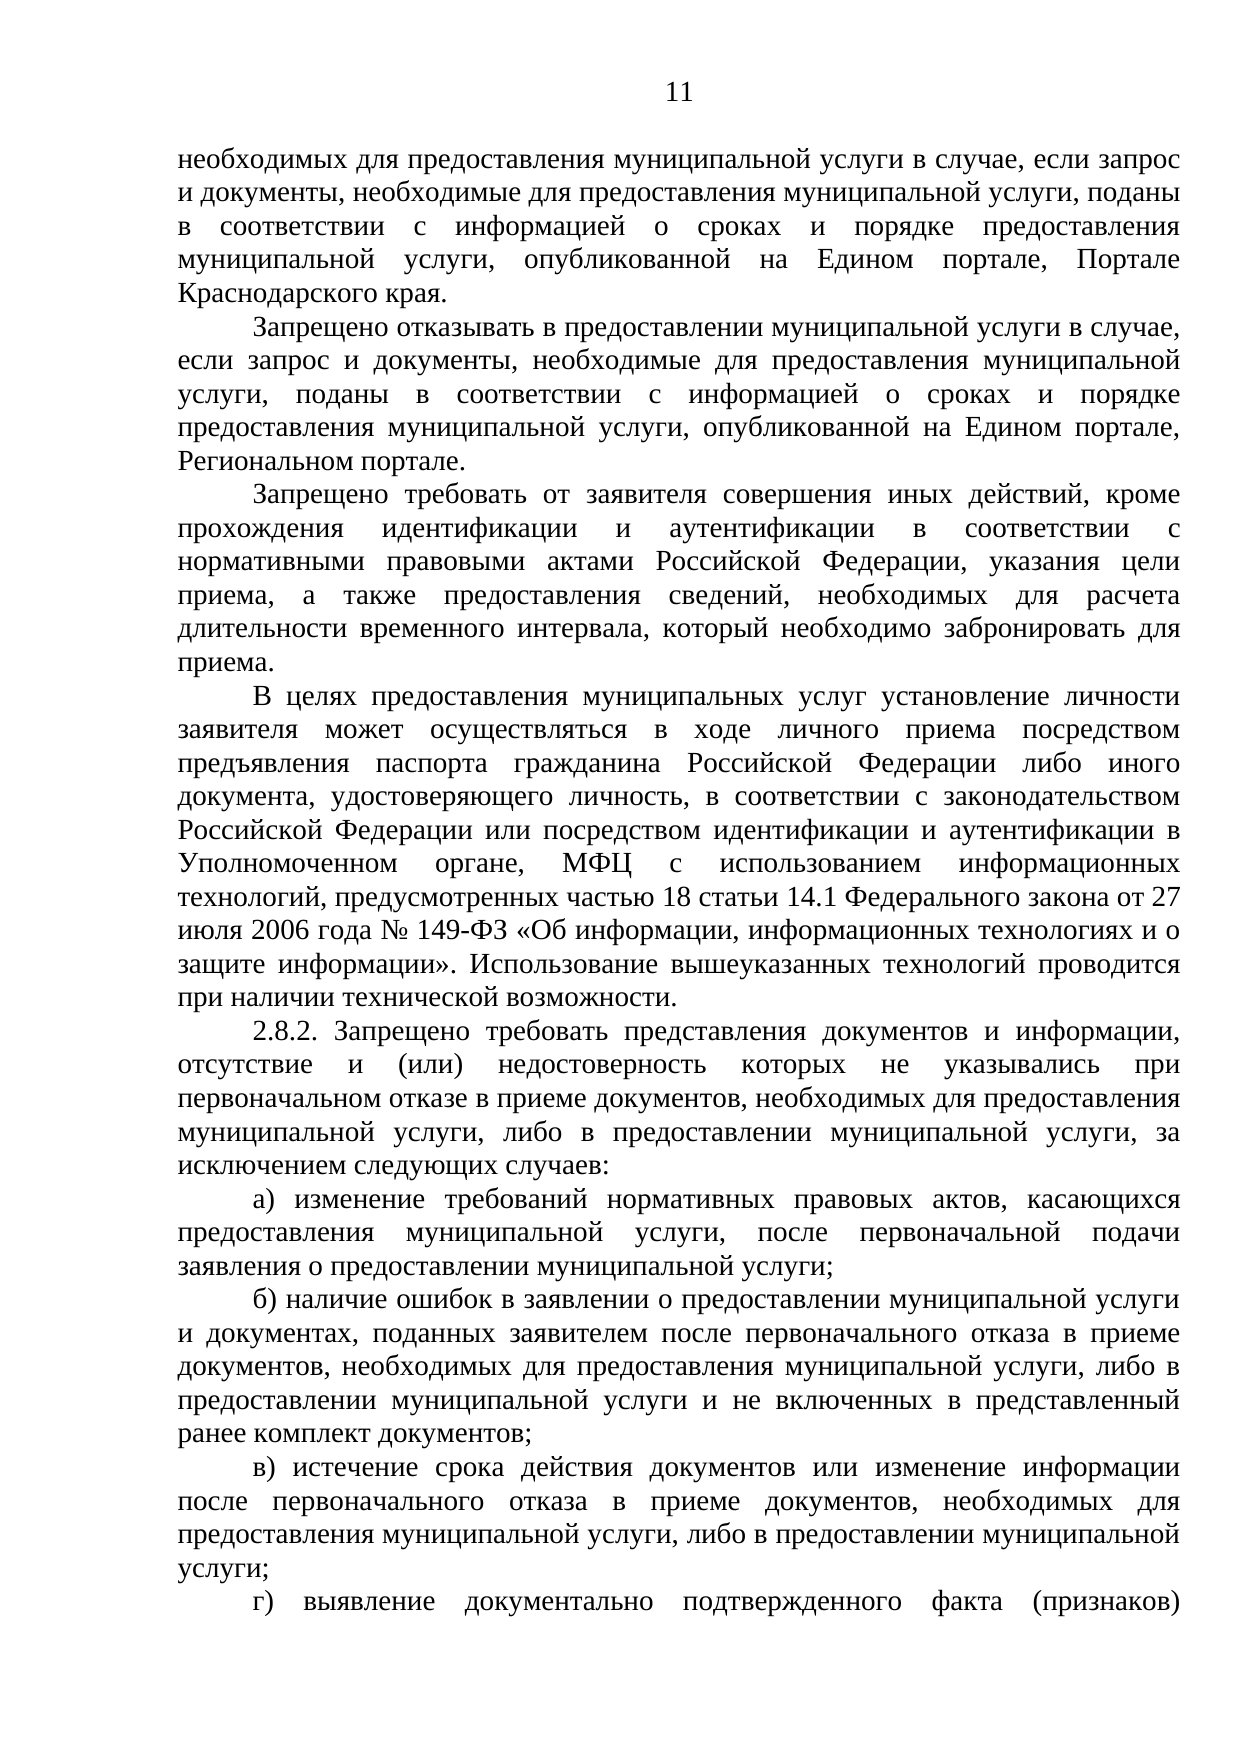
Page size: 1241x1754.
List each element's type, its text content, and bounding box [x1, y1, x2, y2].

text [177, 141, 1181, 309]
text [177, 1583, 1181, 1617]
text Запрещено требовать от заявителя совершения иных действий, кроме прохождения идентификации и аутентификации в соответствии с нормативными правовыми актами Российской Федерации, указания цели приема, а также предоставления сведений, необходимых для расчета длительности временного интервала, который необходимо забронировать для приема. [177, 476, 1181, 678]
text 2.8.2. Запрещено требовать представления документов и информации, отсутствие и (или) недостоверность которых не указывались при первоначальном отказе в приеме документов, необходимых для предоставления муниципальной услуги, либо в предоставлении муниципальной услуги, за исключением следующих случаев: [177, 1013, 1181, 1181]
text а) изменение требований нормативных правовых актов, касающихся предоставления муниципальной услуги, после первоначальной подачи заявления о предоставлении муниципальной услуги; [177, 1181, 1181, 1281]
text Запрещено отказывать в предоставлении муниципальной услуги в случае, если запрос и документы, необходимые для предоставления муниципальной услуги, поданы в соответствии с информацией о сроках и порядке предоставления муниципальной услуги, опубликованной на Едином портале, Региональном портале. [177, 309, 1181, 476]
text В целях предоставления муниципальных услуг установление личности заявителя может осуществляться в ходе личного приема посредством предъявления паспорта гражданина Российской Федерации либо иного документа, удостоверяющего личность, в соответствии с законодательством Российской Федерации или посредством идентификации и аутентификации в Уполномоченном органе, МФЦ с использованием информационных технологий, предусмотренных частью 18 статьи 14.1 Федерального закона от 27 июля 2006 года № 149-ФЗ «Об информации, информационных технологиях и о защите информации». Использование вышеуказанных технологий проводится при наличии технической возможности. [177, 678, 1181, 1013]
text в) истечение срока действия документов или изменение информации после первоначального отказа в приеме документов, необходимых для предоставления муниципальной услуги, либо в предоставлении муниципальной услуги; [177, 1449, 1181, 1583]
text б) наличие ошибок в заявлении о предоставлении муниципальной услуги и документах, поданных заявителем после первоначального отказа в приеме документов, необходимых для предоставления муниципальной услуги, либо в предоставлении муниципальной услуги и не включенных в представленный ранее комплект документов; [177, 1281, 1181, 1449]
